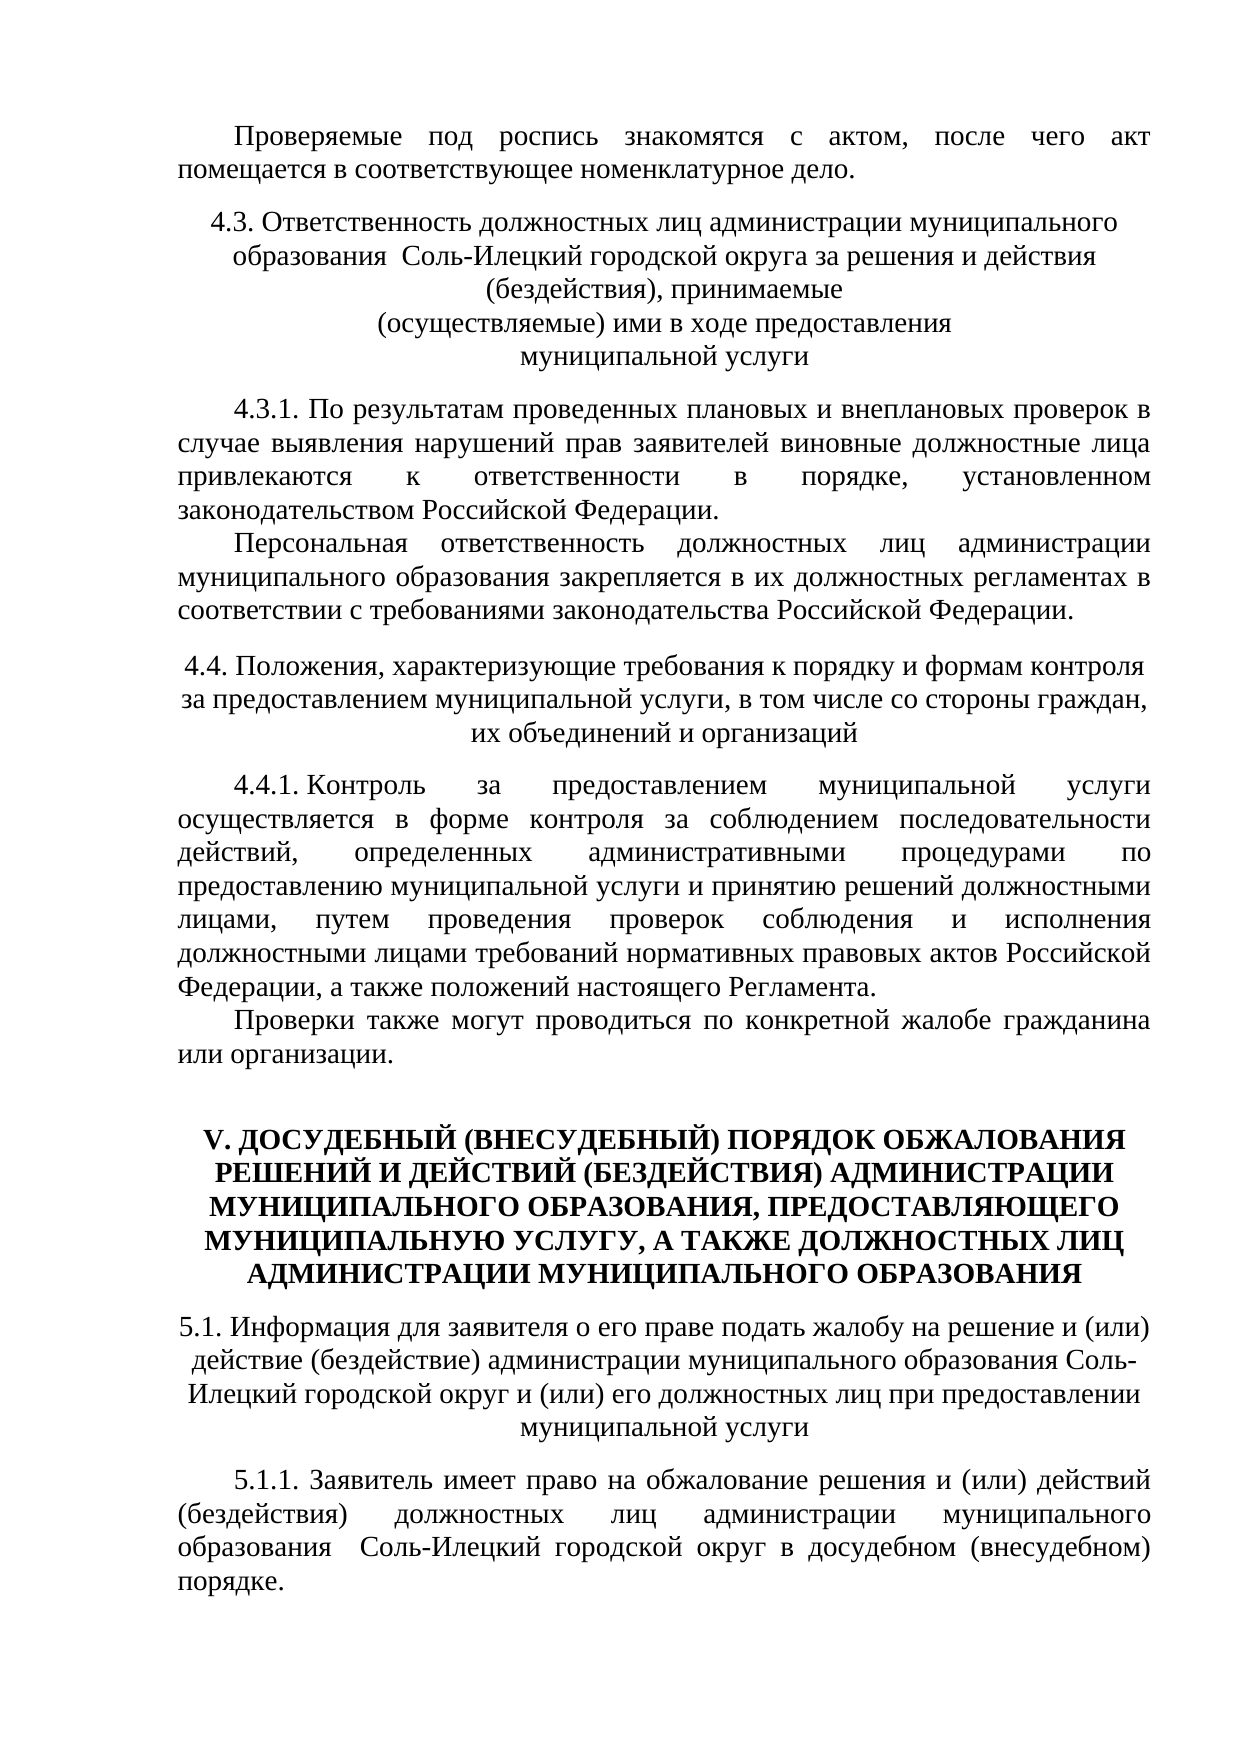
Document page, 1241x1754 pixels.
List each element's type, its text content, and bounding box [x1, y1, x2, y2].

text Проверяемые под роспись знакомятся с актом, после чего акт помещается в соответствующее номенклатурное дело. [177, 118, 1152, 185]
text муниципальной услуги [177, 338, 1152, 372]
text 4.4.1. Контроль за предоставлением муниципальной услуги осуществляется в форме контроля за соблюдением последовательности действий, определенных административными процедурами по предоставлению муниципальной услуги и принятию решений должностными лицами, путем проведения проверок соблюдения и исполнения должностными лицами требований нормативных правовых актов Российской Федерации, а также положений настоящего Регламента. [177, 767, 1152, 1002]
text Персональная ответственность должностных лиц администрации муниципального образования закрепляется в их должностных регламентах в соответствии с требованиями законодательства Российской Федерации. [177, 525, 1152, 626]
text V. ДОСУДЕБНЫЙ (ВНЕСУДЕБНЫЙ) ПОРЯДОК ОБЖАЛОВАНИЯ РЕШЕНИЙ И ДЕЙСТВИЙ (БЕЗДЕЙСТВИЯ) АДМИНИСТРАЦИИ МУНИЦИПАЛЬНОГО ОБРАЗОВАНИЯ, ПРЕДОСТАВЛЯЮЩЕГО МУНИЦИПАЛЬНУЮ УСЛУГУ, А ТАКЖЕ ДОЛЖНОСТНЫХ ЛИЦ АДМИНИСТРАЦИИ МУНИЦИПАЛЬНОГО ОБРАЗОВАНИЯ [177, 1122, 1152, 1290]
text 4.3.1. По результатам проведенных плановых и внеплановых проверок в случае выявления нарушений прав заявителей виновные должностные лица привлекаются к ответственности в порядке, установленном законодательством Российской Федерации. [177, 391, 1152, 525]
text 4.4. Положения, характеризующие требования к порядку и формам контроля за предоставлением муниципальной услуги, в том числе со стороны граждан, их объединений и организаций [177, 648, 1152, 748]
text 5.1. Информация для заявителя о его праве подать жалобу на решение и (или) действие (бездействие) администрации муниципального образования Соль-Илецкий городской округ и (или) его должностных лиц при предоставлении муниципальной услуги [177, 1309, 1152, 1443]
text Проверки также могут проводиться по конкретной жалобе гражданина или организации. [177, 1002, 1152, 1069]
text (осуществляемые) ими в ходе предоставления [177, 305, 1152, 338]
text 5.1.1. Заявитель имеет право на обжалование решения и (или) действий (бездействия) должностных лиц администрации муниципального образования Соль-Илецкий городской округ в досудебном (внесудебном) порядке. [177, 1462, 1152, 1596]
text 4.3. Ответственность должностных лиц администрации муниципального образования Соль-Илецкий городской округа за решения и действия (бездействия), принимаемые [177, 204, 1152, 305]
